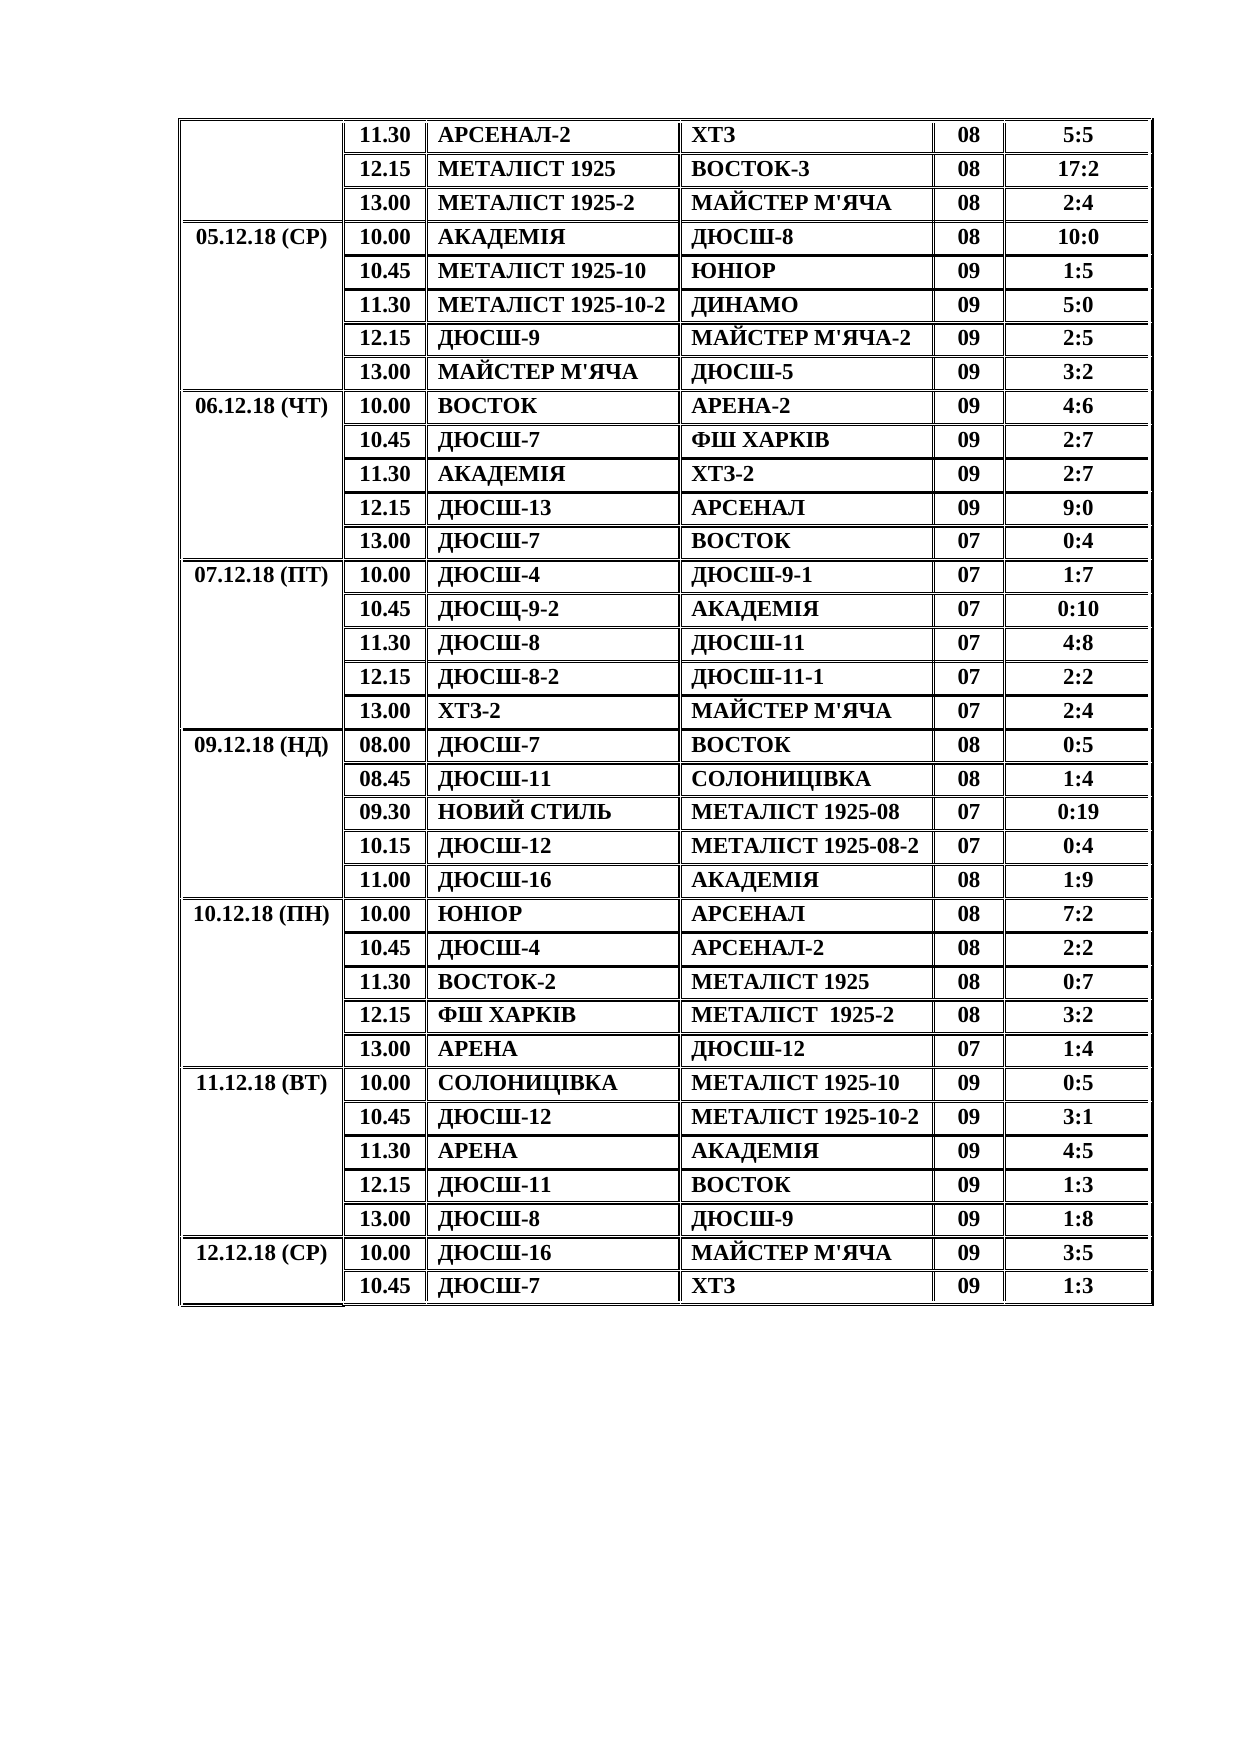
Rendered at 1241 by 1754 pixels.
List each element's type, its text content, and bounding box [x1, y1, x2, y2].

table_cell ЮНІОР [428, 900, 678, 931]
table_cell 12.15 [345, 1171, 425, 1201]
table_cell 10.45 [345, 1103, 425, 1134]
table_cell ДЮСШ-11-1 [682, 663, 932, 694]
table_cell 10.00 [345, 1239, 425, 1269]
table_cell 1:3 [1004, 1269, 1151, 1303]
table_cell 08 [935, 731, 1003, 761]
table_cell ВОСТОК [428, 392, 678, 423]
table_cell ДЮСШ-16 [428, 1239, 678, 1269]
table_cell ДЮСШ-12 [682, 1036, 932, 1066]
table_cell 9:0 [1006, 491, 1152, 524]
table_cell АРСЕНАЛ [682, 494, 932, 524]
table_cell МЕТАЛІСТ 1925-2 [428, 189, 678, 220]
table_cell ДЮСШ-8 [428, 629, 678, 660]
table_cell ФШ ХАРКІВ [682, 426, 932, 457]
table_cell МЕТАЛІСТ 1925-10 [428, 257, 678, 287]
table_cell АКАДЕМІЯ [428, 223, 678, 253]
table_cell 10.00 [345, 562, 425, 592]
table_cell МЕТАЛІСТ 1925 [682, 968, 932, 998]
table_cell 07 [935, 562, 1003, 592]
table_cell АКАДЕМІЯ [682, 1137, 932, 1168]
table_cell 08 [935, 765, 1003, 795]
table_cell 06.12.18 (ЧТ) [181, 389, 342, 558]
table_cell 13.00 [345, 528, 425, 558]
table_cell 12.15 [345, 155, 425, 186]
table_cell 2:7 [1006, 423, 1151, 457]
table_cell АРСЕНАЛ-2 [682, 934, 932, 964]
table_cell ДЮСШ-12 [428, 1103, 678, 1134]
table_cell 07 [935, 832, 1003, 863]
table_cell ВОСТОК [682, 731, 932, 761]
table_cell 0:4 [1004, 524, 1152, 558]
table_cell 2:5 [1006, 321, 1151, 355]
table_cell 0:19 [1006, 795, 1151, 829]
table_cell 07 [935, 798, 1003, 829]
table_cell ХТЗ [680, 1272, 933, 1303]
table_cell АРЕНА [428, 1137, 678, 1168]
table_cell 09 [935, 358, 1003, 389]
table_cell 09 [935, 392, 1003, 423]
table_cell 2:4 [1006, 186, 1151, 220]
table_cell 07 [935, 528, 1003, 558]
table_cell 11.12.18 (ВТ) [181, 1066, 342, 1235]
table_cell 09 [935, 325, 1003, 355]
table_cell 2:2 [1006, 660, 1151, 694]
table_cell АКАДЕМІЯ [428, 460, 678, 491]
table_cell МАЙСТЕР М'ЯЧА [428, 358, 678, 389]
table_cell ДЮСШ-8 [428, 1205, 678, 1235]
table_cell ДЮСШ-5 [682, 358, 932, 389]
table_cell МАЙСТЕР М'ЯЧА [682, 697, 932, 727]
table_cell 4:5 [1006, 1134, 1151, 1168]
table_cell 13.00 [345, 189, 425, 220]
table_cell СОЛОНИЦІВКА [682, 765, 932, 795]
table_cell ДЮСШ-8 [682, 223, 932, 253]
table_cell ДЮСШ-4 [428, 934, 678, 964]
table_cell ДЮСШ-8-2 [428, 663, 678, 694]
table_cell 1:8 [1004, 1201, 1152, 1235]
table_cell АРСЕНАЛ-2 [426, 119, 680, 152]
table_cell АКАДЕМІЯ [682, 866, 932, 897]
table_cell 09 [935, 1239, 1003, 1269]
table_cell ВОСТОК-2 [428, 968, 678, 998]
table_cell АРЕНА-2 [682, 392, 932, 423]
table_cell ХТЗ [680, 121, 933, 152]
table_cell ДЮСШ-12 [428, 832, 678, 863]
table_cell 5:0 [1006, 288, 1152, 321]
table_cell 12.15 [345, 494, 425, 524]
table_cell 09 [935, 1171, 1003, 1201]
table_cell МЕТАЛІСТ 1925 [428, 155, 678, 186]
table_cell СОЛОНИЦІВКА [428, 1069, 678, 1100]
table_cell 09 [935, 1205, 1003, 1235]
table_cell 07.12.18 (ПТ) [180, 558, 343, 727]
table_cell 12.15 [345, 1002, 425, 1032]
table_cell 11.30 [345, 460, 425, 491]
table_cell ДЮСШ-7 [428, 731, 678, 761]
table_cell ДИНАМО [682, 291, 932, 321]
table_cell 3:2 [1004, 998, 1152, 1032]
table_cell 07 [935, 629, 1003, 660]
table_cell 1:4 [1004, 761, 1152, 795]
table_cell 08.45 [345, 765, 425, 795]
table_cell 3:2 [1006, 355, 1151, 389]
table_cell МЕТАЛІСТ 1925-10-2 [428, 291, 678, 321]
table_cell 1:7 [1004, 558, 1152, 592]
table_cell 10.45 [343, 1269, 426, 1303]
table_cell 05.12.18 (СР) [181, 220, 342, 389]
table_cell 2:7 [1006, 457, 1151, 491]
table_cell 1:9 [1006, 863, 1151, 897]
table_cell 10.45 [345, 934, 425, 964]
table_cell ДЮСШ-13 [428, 494, 678, 524]
table_cell 13.00 [345, 358, 425, 389]
table_cell ДЮСШ-7 [426, 1269, 680, 1303]
table_cell ДЮСШ-9 [682, 1205, 932, 1235]
table_cell 13.00 [345, 1036, 425, 1066]
table_cell МАЙСТЕР М'ЯЧА [682, 189, 932, 220]
table_cell 11.00 [345, 866, 425, 897]
table_cell 0:5 [1006, 1066, 1151, 1100]
table_cell 10.45 [345, 595, 425, 626]
table_cell 08 [935, 155, 1003, 186]
table_cell 07 [935, 697, 1003, 727]
table_cell ДЮСШ-9 [428, 325, 678, 355]
table_cell 09 [935, 426, 1003, 457]
table_cell 09 [935, 1137, 1003, 1168]
table_cell 11.30 [345, 291, 425, 321]
table_cell ДЮСШ-11 [428, 765, 678, 795]
table_cell 13.00 [345, 1205, 425, 1235]
table_cell 09 [935, 460, 1003, 491]
table_cell 7:2 [1006, 897, 1151, 931]
table_cell 10.12.18 (ПН) [181, 897, 342, 1066]
table_cell 07 [935, 663, 1003, 694]
table_cell 10.45 [345, 257, 425, 287]
table_cell МАЙСТЕР М'ЯЧА [682, 1239, 932, 1269]
table_cell ЮНІОР [682, 257, 932, 287]
table_cell ДЮСЩ-9-2 [428, 595, 678, 626]
table_cell ДЮСШ-11 [428, 1171, 678, 1201]
table_cell ВОСТОК [682, 1171, 932, 1201]
table_cell АКАДЕМІЯ [682, 595, 932, 626]
table_cell 1:5 [1006, 254, 1152, 287]
table_cell 08 [935, 223, 1003, 253]
table_cell ВОСТОК [682, 528, 932, 558]
table_cell 09 [935, 257, 1003, 287]
table_cell 11.30 [345, 968, 425, 998]
table_cell 3:1 [1006, 1100, 1151, 1134]
table_cell НОВИЙ СТИЛЬ [428, 798, 678, 829]
table_cell 08 [934, 121, 1004, 152]
table_cell 09 [935, 291, 1003, 321]
table_cell ВОСТОК-3 [682, 155, 932, 186]
table_cell 13.00 [345, 697, 425, 727]
table_cell 1:3 [1006, 1168, 1151, 1201]
table_cell 4:8 [1006, 626, 1151, 660]
table_cell 09.30 [345, 798, 425, 829]
table_cell МЕТАЛІСТ 1925-08-2 [682, 832, 932, 863]
table_cell 1:4 [1006, 1032, 1151, 1066]
table_cell 08 [935, 968, 1003, 998]
table_cell ДЮСШ-7 [428, 426, 678, 457]
table_cell МАЙСТЕР М'ЯЧА-2 [682, 325, 932, 355]
table_cell ДЮСШ-11 [682, 629, 932, 660]
table_cell МЕТАЛІСТ 1925-08 [682, 798, 932, 829]
table_cell 12.15 [345, 325, 425, 355]
table_cell 09 [935, 1103, 1003, 1134]
table_cell 11.30 [345, 1137, 425, 1168]
table_cell 09 [934, 1272, 1004, 1303]
table_cell 08 [935, 1002, 1003, 1032]
table_cell 10.00 [345, 900, 425, 931]
table_cell 11.30 [345, 629, 425, 660]
table_cell 10.00 [345, 392, 425, 423]
table_cell 08 [935, 866, 1003, 897]
table_cell 07 [935, 1036, 1003, 1066]
table_cell 4:6 [1006, 389, 1151, 423]
table_cell 2:2 [1006, 931, 1152, 964]
table_cell 3:5 [1004, 1235, 1152, 1269]
table_cell 09 [935, 1069, 1003, 1100]
table_cell 08 [935, 934, 1003, 964]
table_cell 10.00 [345, 223, 425, 253]
table_cell 2:4 [1006, 694, 1151, 727]
table_cell 11.30 [343, 119, 426, 152]
table_cell 0:5 [1006, 728, 1152, 761]
table_cell 12.12.18 (СР) [180, 1235, 343, 1303]
table_cell ДЮСШ-16 [428, 866, 678, 897]
table_cell 09.12.18 (НД) [180, 728, 342, 897]
table_cell 08 [935, 900, 1003, 931]
table_cell 08 [935, 189, 1003, 220]
table_cell 10.15 [345, 832, 425, 863]
table_cell ДЮСШ-9-1 [682, 562, 932, 592]
table_cell 10:0 [1006, 220, 1151, 253]
table_cell ХТЗ-2 [428, 697, 678, 727]
table_cell 0:10 [1006, 592, 1151, 626]
table_cell 0:7 [1006, 965, 1152, 998]
table_cell 12.15 [345, 663, 425, 694]
table_cell ХТЗ-2 [682, 460, 932, 491]
table_cell ДЮСШ-7 [428, 528, 678, 558]
table_cell 10.45 [345, 426, 425, 457]
table_cell ФШ ХАРКІВ [428, 1002, 678, 1032]
table_cell 17:2 [1006, 152, 1151, 186]
table_cell АРЕНА [428, 1036, 678, 1066]
table_cell МЕТАЛІСТ 1925-10 [682, 1069, 932, 1100]
table_cell 08.00 [345, 731, 425, 761]
table_cell 07 [935, 595, 1003, 626]
table_cell 0:4 [1006, 829, 1151, 863]
table_cell АРСЕНАЛ [682, 900, 932, 931]
table_cell 5:5 [1004, 118, 1152, 152]
table_cell 09 [935, 494, 1003, 524]
table_cell 10.00 [345, 1069, 425, 1100]
table_cell ДЮСШ-4 [428, 562, 678, 592]
table_cell МЕТАЛІСТ 1925-2 [682, 1002, 932, 1032]
table_cell МЕТАЛІСТ 1925-10-2 [682, 1103, 932, 1134]
